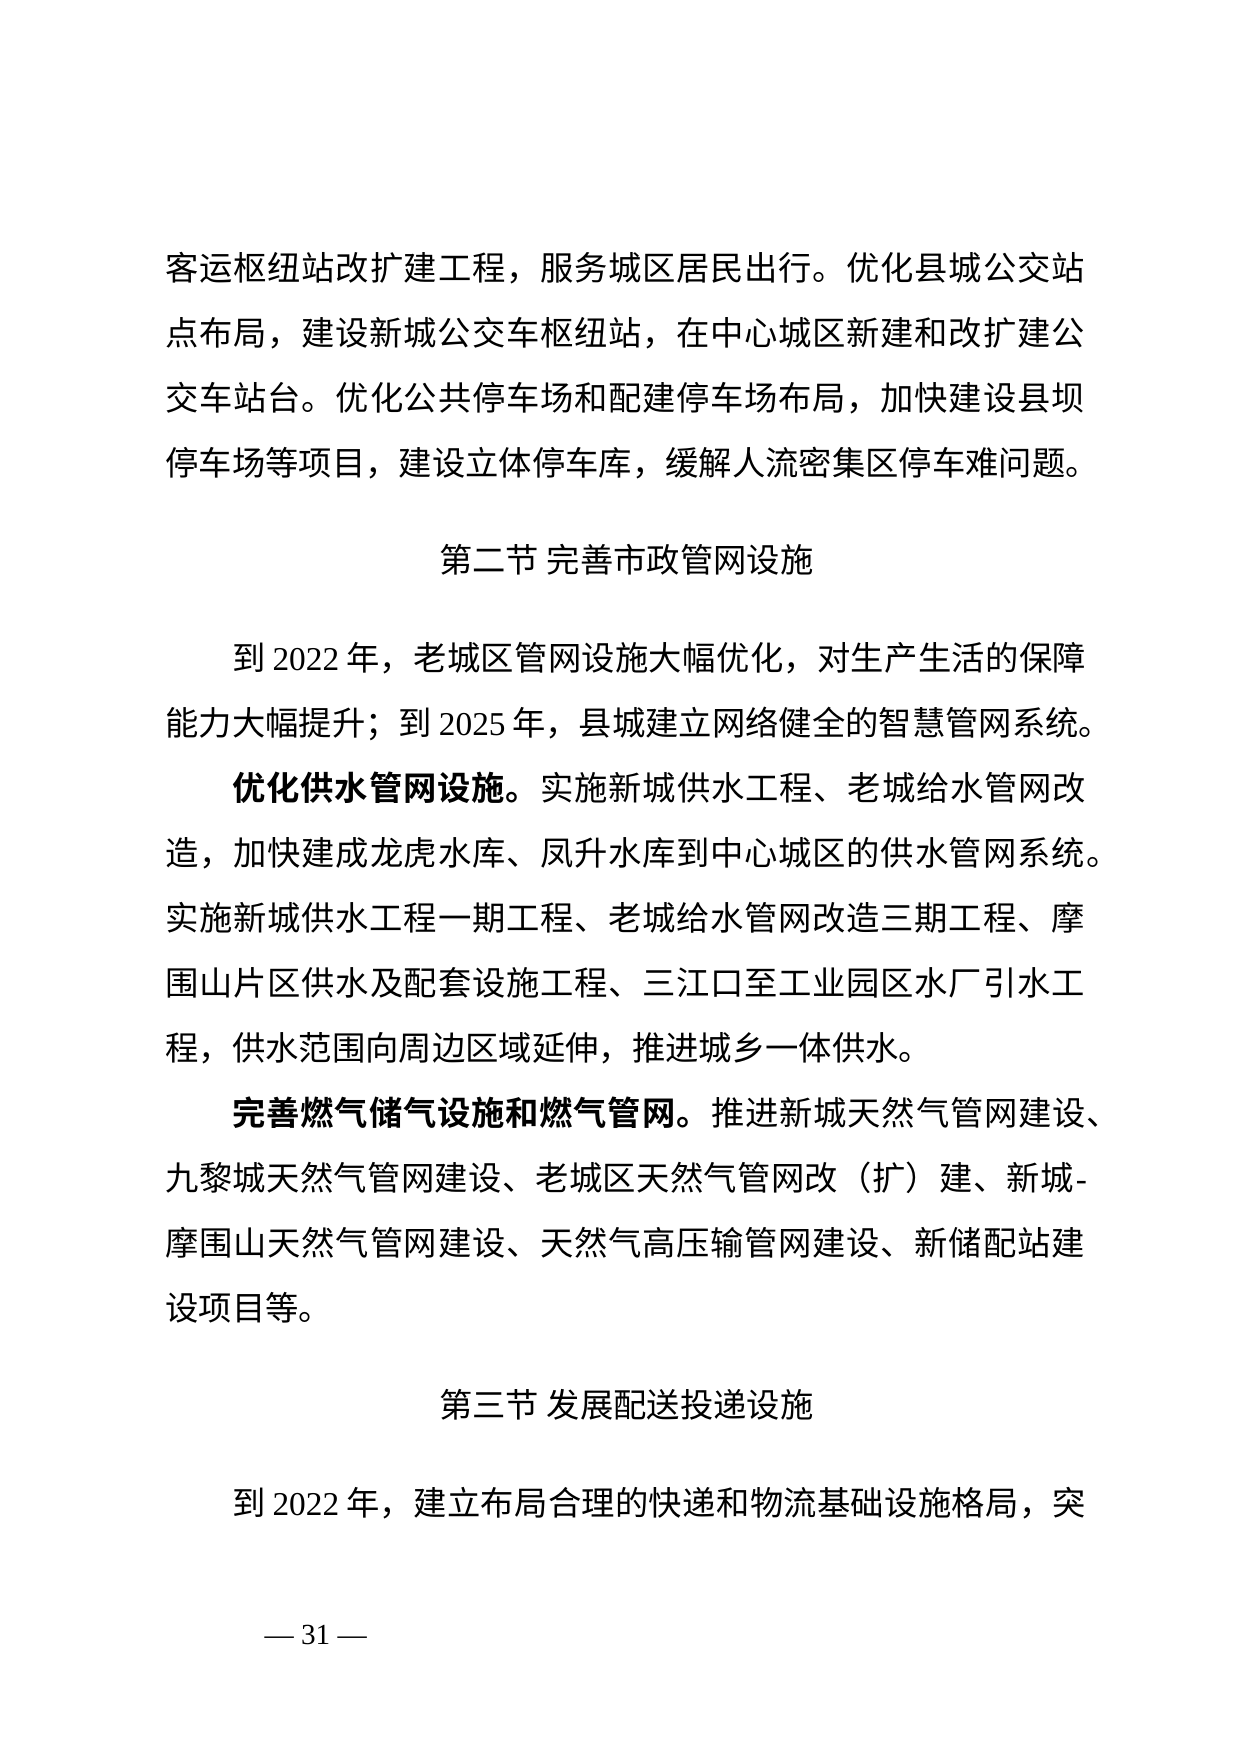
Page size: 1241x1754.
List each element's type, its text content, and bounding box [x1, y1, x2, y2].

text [165, 233, 1087, 493]
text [165, 1468, 1087, 1533]
text 到2022年，老城区管网设施大幅优化，对生产生活的保障能力大幅提升；到2025年，县城建立网络健全的智慧管网系统。 [165, 623, 1087, 753]
text 完善燃气储气设施和燃气管网。推进新城天然气管网建设、九黎城天然气管网建设、老城区天然气管网改（扩）建、新城-摩围山天然气管网建设、天然气高压输管网建设、新储配站建设项目等。 [165, 1078, 1087, 1338]
text 第三节 发展配送投递设施 [165, 1370, 1087, 1435]
text 第二节 完善市政管网设施 [165, 525, 1087, 590]
text 优化供水管网设施。实施新城供水工程、老城给水管网改造，加快建成龙虎水库、凤升水库到中心城区的供水管网系统。实施新城供水工程一期工程、老城给水管网改造三期工程、摩围山片区供水及配套设施工程、三江口至工业园区水厂引水工程，供水范围向周边区域延伸，推进城乡一体供水。 [165, 753, 1087, 1078]
